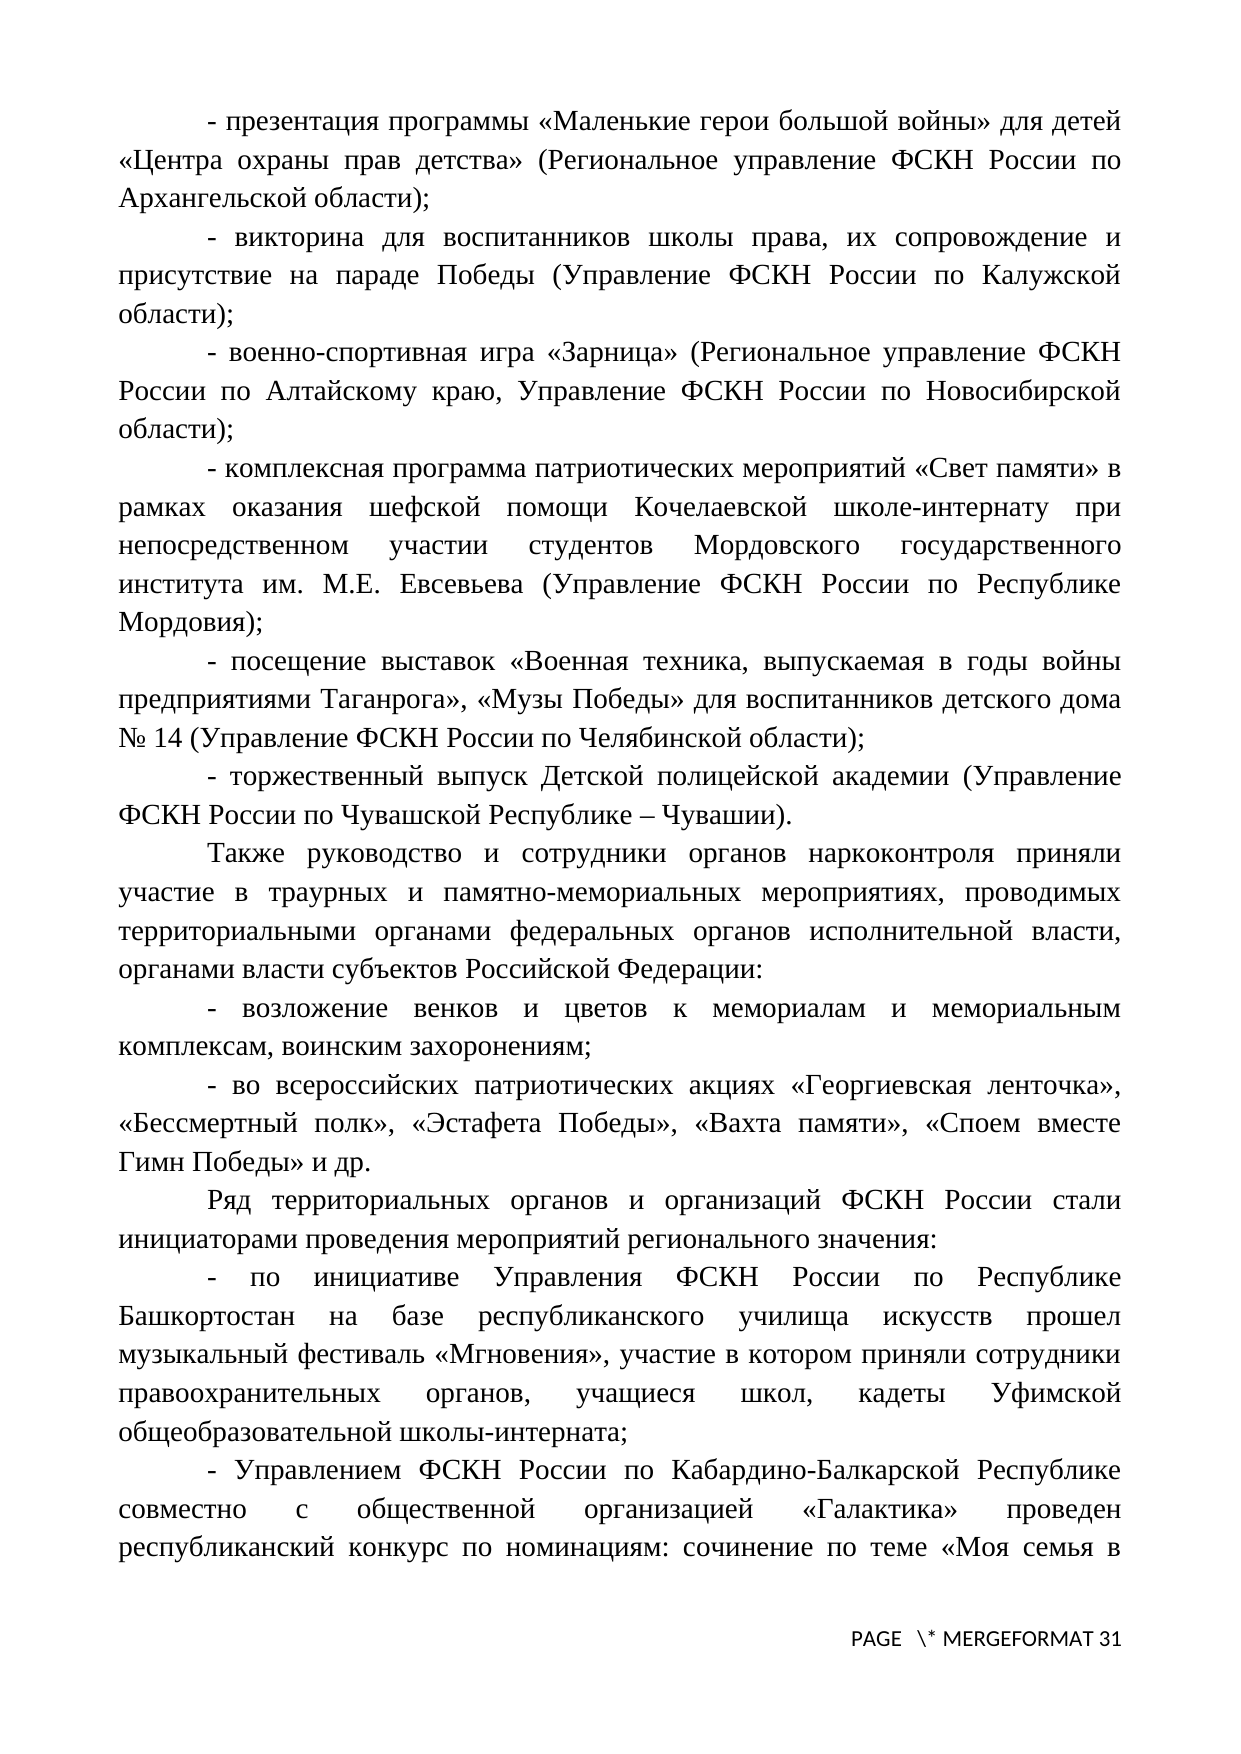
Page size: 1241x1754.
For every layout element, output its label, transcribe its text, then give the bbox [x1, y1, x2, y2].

text - торжественный выпуск Детской полицейской академии (Управление ФСКН России по Чувашской Республике – Чувашии). [118, 758, 1122, 831]
text - военно-спортивная игра «Зарница» (Региональное управление ФСКН России по Алтайскому краю, Управление ФСКН России по Новосибирской области); [118, 334, 1122, 445]
text - викторина для воспитанников школы права, их сопровождение и присутствие на параде Победы (Управление ФСКН России по Калужской области); [118, 219, 1122, 329]
text Также руководство и сотрудники органов наркоконтроля приняли участие в траурных и памятно-мемориальных мероприятиях, проводимых территориальными органами федеральных органов исполнительной власти, органами власти субъектов Российской Федерации: [118, 836, 1122, 985]
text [118, 1452, 1122, 1563]
text - во всероссийских патриотических акциях «Георгиевская ленточка», «Бессмертный полк», «Эстафета Победы», «Вахта памяти», «Споем вместе Гимн Победы» и др. [118, 1067, 1122, 1177]
text - комплексная программа патриотических мероприятий «Свет памяти» в рамках оказания шефской помощи Кочелаевской школе-интернату при непосредственном участии студентов Мордовского государственного института им. М.Е. Евсевьева (Управление ФСКН России по Республике Мордовия); [118, 450, 1122, 638]
text - по инициативе Управления ФСКН России по Республике Башкортостан на базе республиканского училища искусств прошел музыкальный фестиваль «Мгновения», участие в котором приняли сотрудники правоохранительных органов, учащиеся школ, кадеты Уфимской общеобразовательной школы-интерната; [118, 1259, 1122, 1447]
text - возложение венков и цветов к мемориалам и мемориальным комплексам, воинским захоронениям; [118, 990, 1122, 1062]
text Ряд территориальных органов и организаций ФСКН России стали инициаторами проведения мероприятий регионального значения: [118, 1182, 1122, 1254]
text - посещение выставок «Военная техника, выпускаемая в годы войны предприятиями Таганрога», «Музы Победы» для воспитанников детского дома № 14 (Управление ФСКН России по Челябинской области); [118, 643, 1122, 753]
text - презентация программы «Маленькие герои большой войны» для детей «Центра охраны прав детства» (Региональное управление ФСКН России по Архангельской области); [118, 103, 1122, 214]
